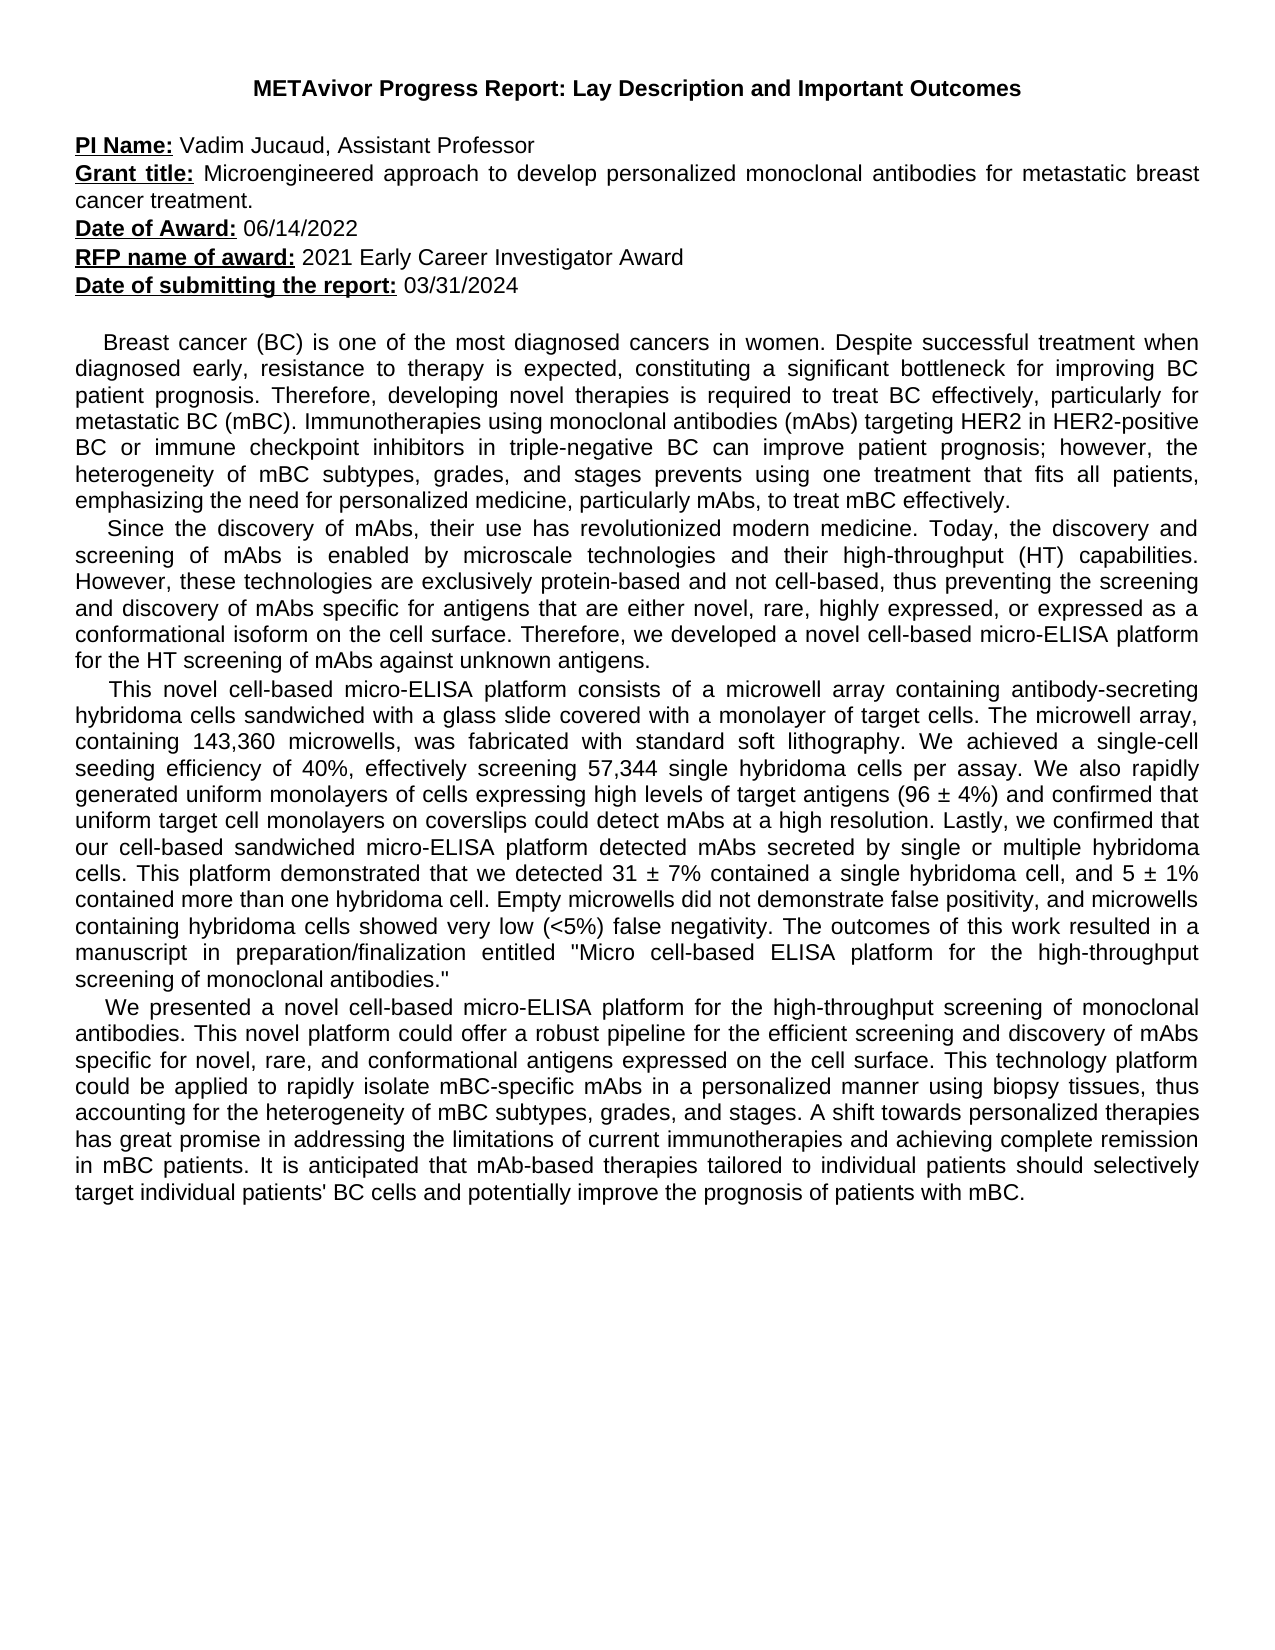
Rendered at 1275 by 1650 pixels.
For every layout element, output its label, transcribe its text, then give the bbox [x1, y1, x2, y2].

text This novel cell-based micro-ELISA platform consists of a microwell array containing antibody-secreting hybridoma cells sandwiched with a glass slide covered with a monolayer of target cells. The microwell array, containing 143,360 microwells, was fabricated with standard soft lithography. We achieved a single-cell seeding efficiency of 40%, effectively screening 57,344 single hybridoma cells per assay. We also rapidly generated uniform monolayers of cells expressing high levels of target antigens (96 ± 4%) and confirmed that uniform target cell monolayers on coverslips could detect mAbs at a high resolution. Lastly, we confirmed that our cell-based sandwiched micro-ELISA platform detected mAbs secreted by single or multiple hybridoma cells. This platform demonstrated that we detected 31 ± 7% contained a single hybridoma cell, and 5 ± 1% contained more than one hybridoma cell. Empty microwells did not demonstrate false positivity, and microwells containing hybridoma cells showed very low (<5%) false negativity. The outcomes of this work resulted in a manuscript in preparation/finalization entitled "Micro cell-based ELISA platform for the high-throughput screening of monoclonal antibodies." [75, 676, 1200, 992]
text Grant title: Microengineered approach to develop personalized monoclonal antibodies for metastatic breast cancer treatment. [75, 160, 1200, 213]
text We presented a novel cell-based micro-ELISA platform for the high-throughput screening of monoclonal antibodies. This novel platform could offer a robust pipeline for the efficient screening and discovery of mAbs specific for novel, rare, and conformational antigens expressed on the cell surface. This technology platform could be applied to rapidly isolate mBC-specific mAbs in a personalized manner using biopsy tissues, thus accounting for the heterogeneity of mBC subtypes, grades, and stages. A shift towards personalized therapies has great promise in addressing the limitations of current immunotherapies and achieving complete remission in mBC patients. It is anticipated that mAb-based therapies tailored to individual patients should selectively target individual patients' BC cells and potentially improve the prognosis of patients with mBC. [75, 994, 1200, 1205]
text Date of Award: 06/14/2022 [75, 215, 1200, 241]
text Since the discovery of mAbs, their use has revolutionized modern medicine. Today, the discovery and screening of mAbs is enabled by microscale technologies and their high-throughput (HT) capabilities. However, these technologies are exclusively protein-based and not cell-based, thus preventing the screening and discovery of mAbs specific for antigens that are either novel, rare, highly expressed, or expressed as a conformational isoform on the cell surface. Therefore, we developed a novel cell-based micro-ELISA platform for the HT screening of mAbs against unknown antigens. [75, 515, 1200, 673]
text Date of submitting the report: 03/31/2024 [75, 272, 1200, 298]
text RFP name of award: 2021 Early Career Investigator Award [75, 243, 1200, 270]
text Breast cancer (BC) is one of the most diagnosed cancers in women. Despite successful treatment when diagnosed early, resistance to therapy is expected, constituting a significant bottleneck for improving BC patient prognosis. Therefore, developing novel therapies is required to treat BC effectively, particularly for metastatic BC (mBC). Immunotherapies using monoclonal antibodies (mAbs) targeting HER2 in HER2-positive BC or immune checkpoint inhibitors in triple-negative BC can improve patient prognosis; however, the heterogeneity of mBC subtypes, grades, and stages prevents using one treatment that fits all patients, emphasizing the need for personalized medicine, particularly mAbs, to treat mBC effectively. [75, 329, 1200, 513]
text METAvivor Progress Report: Lay Description and Important Outcomes [75, 75, 1200, 101]
text PI Name: Vadim Jucaud, Assistant Professor [75, 132, 1200, 158]
